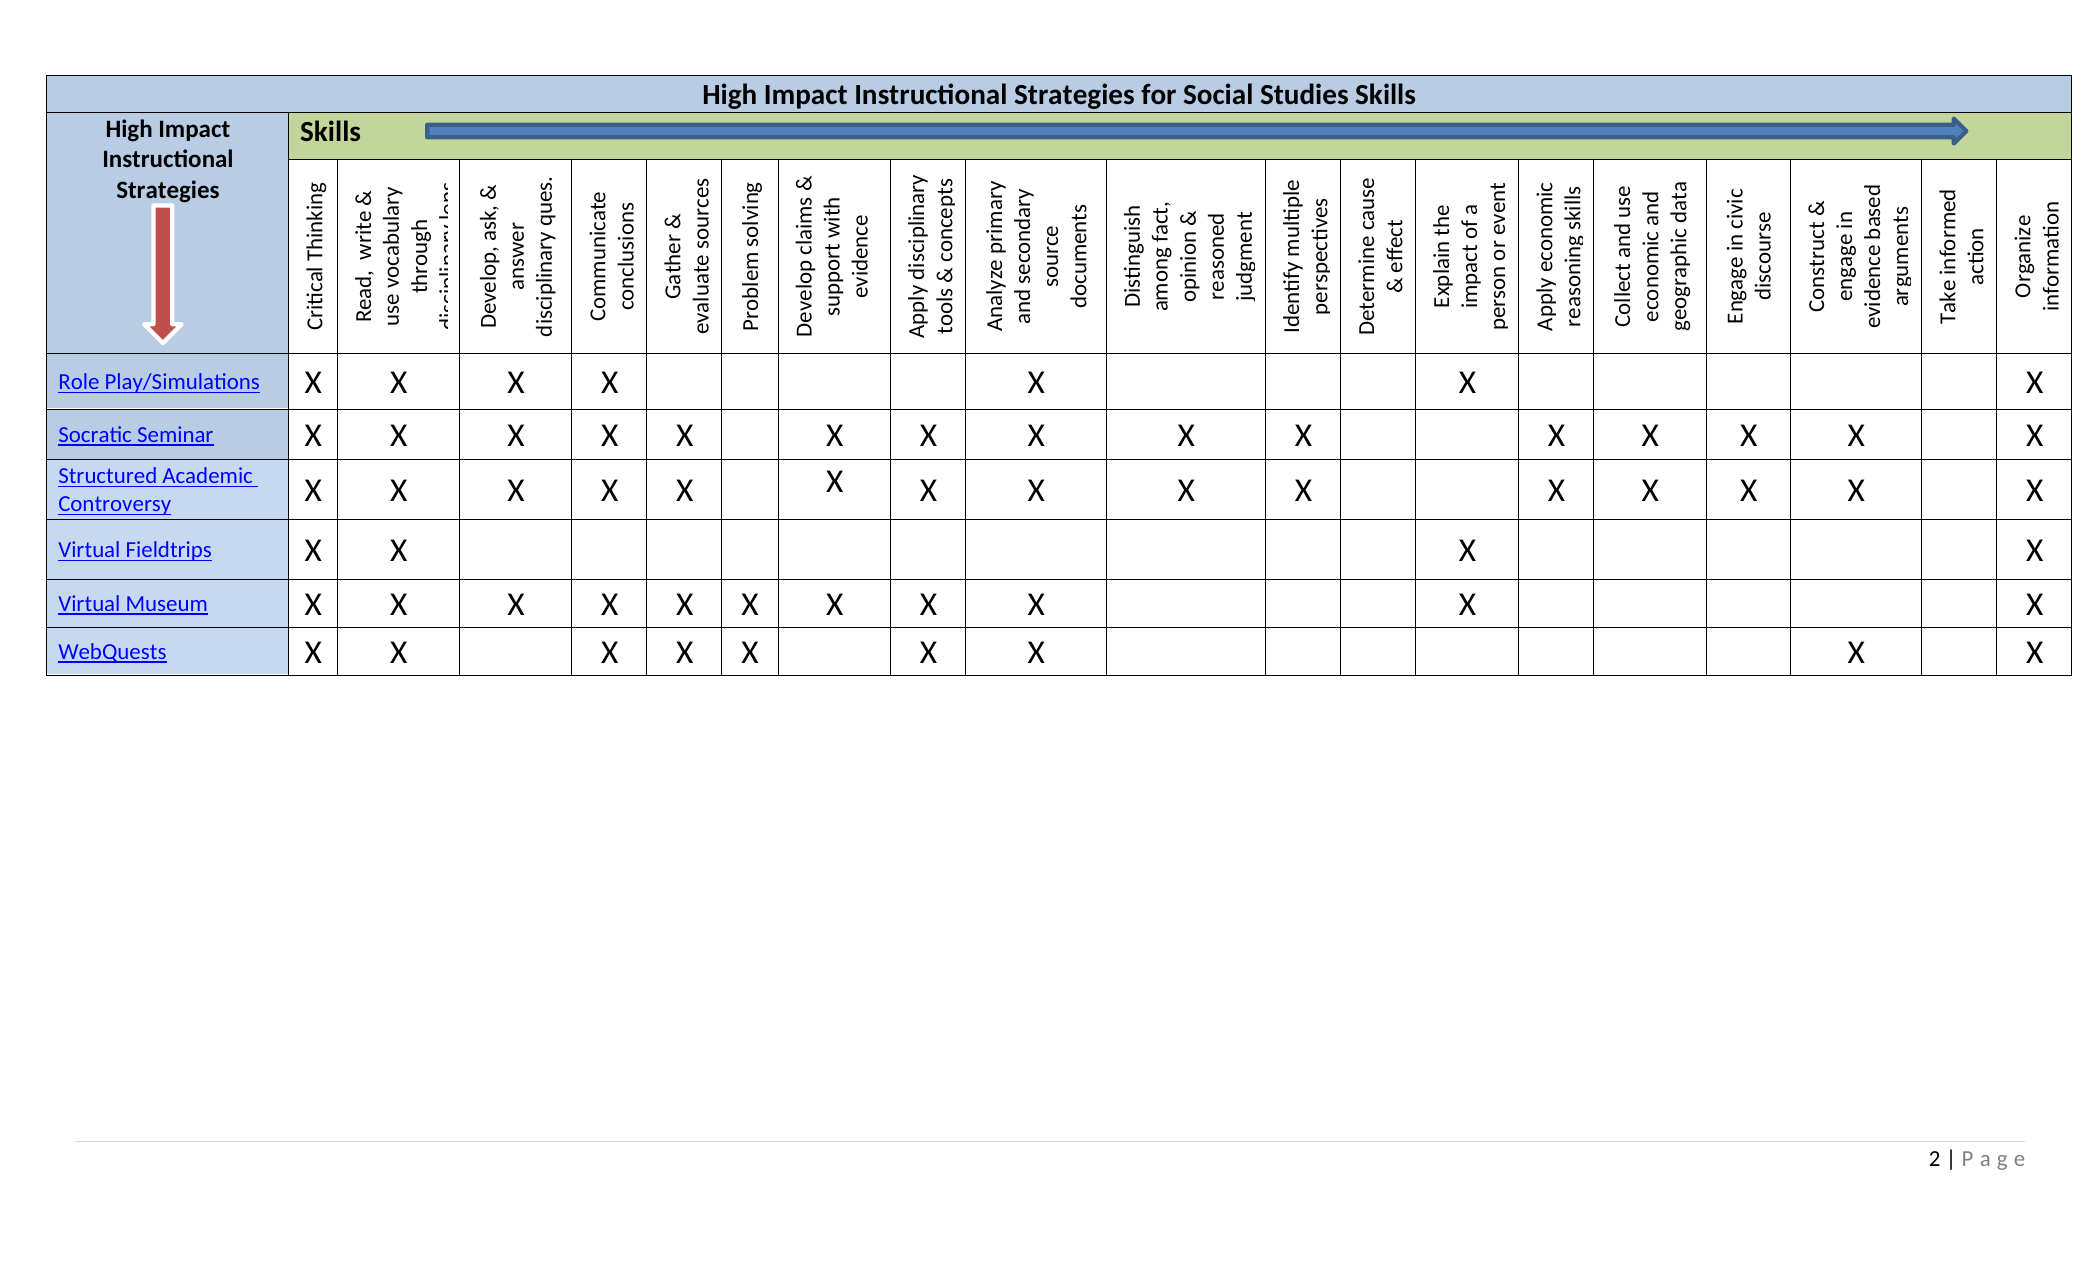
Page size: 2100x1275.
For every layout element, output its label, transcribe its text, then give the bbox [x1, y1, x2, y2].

table_cell [966, 520, 1106, 579]
table_cell [1922, 354, 1996, 408]
table_cell Explain the impact of a person or event [1416, 160, 1518, 353]
table_cell X [1519, 410, 1593, 459]
table_cell X [289, 460, 337, 519]
table_cell X [338, 354, 459, 408]
table_cell [891, 354, 965, 408]
table_cell X [966, 460, 1106, 519]
table_cell X [1997, 628, 2071, 674]
table_cell Virtual Museum [47, 580, 288, 627]
table_cell [1519, 354, 1593, 408]
table_cell [572, 520, 646, 579]
table_cell X [647, 580, 721, 627]
table_cell X [1791, 410, 1921, 459]
table_cell X [1266, 410, 1340, 459]
table_cell [1416, 628, 1518, 674]
table_cell Role Play/Simulations [47, 354, 288, 408]
table_cell X [289, 520, 337, 579]
table_cell X [779, 460, 890, 519]
table_cell X [289, 628, 337, 674]
table_cell X [572, 410, 646, 459]
table_cell Determine cause & effect [1341, 160, 1415, 353]
table_cell Skills [289, 113, 2071, 159]
table_cell Communicate conclusions [572, 160, 646, 353]
table_cell [1707, 520, 1790, 579]
table_cell [1922, 520, 1996, 579]
table_cell X [779, 410, 890, 459]
table_cell X [647, 410, 721, 459]
table_cell X [1107, 460, 1265, 519]
table_cell [460, 628, 571, 674]
table_cell Gather & evaluate sources [647, 160, 721, 353]
table_cell [1922, 460, 1996, 519]
table_cell X [1997, 460, 2071, 519]
table_cell [1594, 628, 1706, 674]
table_cell X [1594, 460, 1706, 519]
table_cell [647, 354, 721, 408]
table_cell [1707, 354, 1790, 408]
table_cell Develop, ask, & answer disciplinary ques. [460, 160, 571, 353]
table_cell [722, 520, 778, 579]
table_cell [1594, 354, 1706, 408]
table_cell [1266, 580, 1340, 627]
table_cell [1594, 580, 1706, 627]
table_cell [1341, 410, 1415, 459]
table_cell X [1594, 410, 1706, 459]
table_cell [1922, 410, 1996, 459]
table_cell X [1416, 354, 1518, 408]
table_cell [1707, 580, 1790, 627]
table_cell X [572, 460, 646, 519]
table_cell [779, 628, 890, 674]
table_cell [1519, 580, 1593, 627]
table_cell X [647, 628, 721, 674]
table_cell X [338, 460, 459, 519]
table_cell X [572, 354, 646, 408]
table_cell [1107, 354, 1265, 408]
table_cell [1266, 520, 1340, 579]
table_cell X [338, 410, 459, 459]
table_cell X [891, 410, 965, 459]
table_cell X [460, 354, 571, 408]
table_cell [1266, 628, 1340, 674]
table_cell [722, 410, 778, 459]
table_cell [1416, 410, 1518, 459]
table_cell [1791, 520, 1921, 579]
table_cell X [338, 520, 459, 579]
table_cell [779, 520, 890, 579]
table_cell X [966, 580, 1106, 627]
table_cell Critical Thinking [289, 160, 337, 353]
table_cell [722, 354, 778, 408]
table_cell X [722, 580, 778, 627]
table_cell [1922, 628, 1996, 674]
table_header High Impact Instructional Strategies for Social Studies Skills [47, 76, 2071, 112]
table_cell Read, write & use vocabulary through disciplinary lens [338, 160, 459, 353]
table_cell X [1997, 520, 2071, 579]
table_cell Take informed action [1922, 160, 1996, 353]
table_cell X [1791, 628, 1921, 674]
table_cell Collect and use economic and geographic data [1594, 160, 1706, 353]
table_cell X [1266, 460, 1340, 519]
table_cell [1107, 520, 1265, 579]
table_cell X [1707, 460, 1790, 519]
table_cell X [338, 580, 459, 627]
table_cell X [1707, 410, 1790, 459]
table_cell X [779, 580, 890, 627]
table_cell X [1997, 354, 2071, 408]
table_cell [1922, 580, 1996, 627]
table_cell X [647, 460, 721, 519]
table_cell X [1416, 520, 1518, 579]
table_cell Engage in civic discourse [1707, 160, 1790, 353]
table_cell X [289, 354, 337, 408]
table_cell [779, 354, 890, 408]
table_cell [1519, 520, 1593, 579]
table_cell [647, 520, 721, 579]
table_cell Problem solving [722, 160, 778, 353]
table_cell X [460, 460, 571, 519]
table_cell [1341, 520, 1415, 579]
table_cell X [572, 580, 646, 627]
table_cell [891, 520, 965, 579]
table_cell X [460, 410, 571, 459]
table_cell [722, 460, 778, 519]
table_cell Develop claims & support with evidence [779, 160, 890, 353]
table_cell Virtual Fieldtrips [47, 520, 288, 579]
table_cell X [966, 410, 1106, 459]
table_cell [1341, 580, 1415, 627]
table_cell X [1997, 410, 2071, 459]
table_cell X [966, 628, 1106, 674]
table_cell [1519, 628, 1593, 674]
table_cell X [891, 460, 965, 519]
table_cell X [289, 410, 337, 459]
table_cell [1791, 354, 1921, 408]
table_cell Analyze primary and secondary source documents [966, 160, 1106, 353]
table_cell X [460, 580, 571, 627]
table_cell Apply economic reasoning skills [1519, 160, 1593, 353]
table_cell [1416, 460, 1518, 519]
table_cell [1341, 460, 1415, 519]
table_cell X [1519, 460, 1593, 519]
table_cell [1107, 628, 1265, 674]
table_cell [1266, 354, 1340, 408]
table_cell Organize information [1997, 160, 2071, 353]
table_cell Structured Academic Controversy [47, 460, 288, 519]
table_cell Construct & engage in evidence based arguments [1791, 160, 1921, 353]
table_cell [1707, 628, 1790, 674]
table_cell Identify multiple perspectives [1266, 160, 1340, 353]
table_cell Socratic Seminar [47, 410, 288, 459]
table_cell [1341, 354, 1415, 408]
table_cell [1791, 580, 1921, 627]
table_cell X [722, 628, 778, 674]
table_cell Distinguish among fact, opinion & reasoned judgment [1107, 160, 1265, 353]
table_cell [460, 520, 571, 579]
table_cell X [1997, 580, 2071, 627]
table_cell WebQuests [47, 628, 288, 674]
table_cell X [1791, 460, 1921, 519]
table_cell Apply disciplinary tools & concepts [891, 160, 965, 353]
table_cell X [891, 628, 965, 674]
table_cell X [572, 628, 646, 674]
table_cell X [338, 628, 459, 674]
table_cell X [891, 580, 965, 627]
table_cell [1341, 628, 1415, 674]
table_cell X [289, 580, 337, 627]
table_cell [1107, 580, 1265, 627]
table_cell X [966, 354, 1106, 408]
table_cell High Impact Instructional Strategies [47, 113, 288, 353]
table_cell X [1416, 580, 1518, 627]
table_cell [1594, 520, 1706, 579]
table_cell X [1107, 410, 1265, 459]
